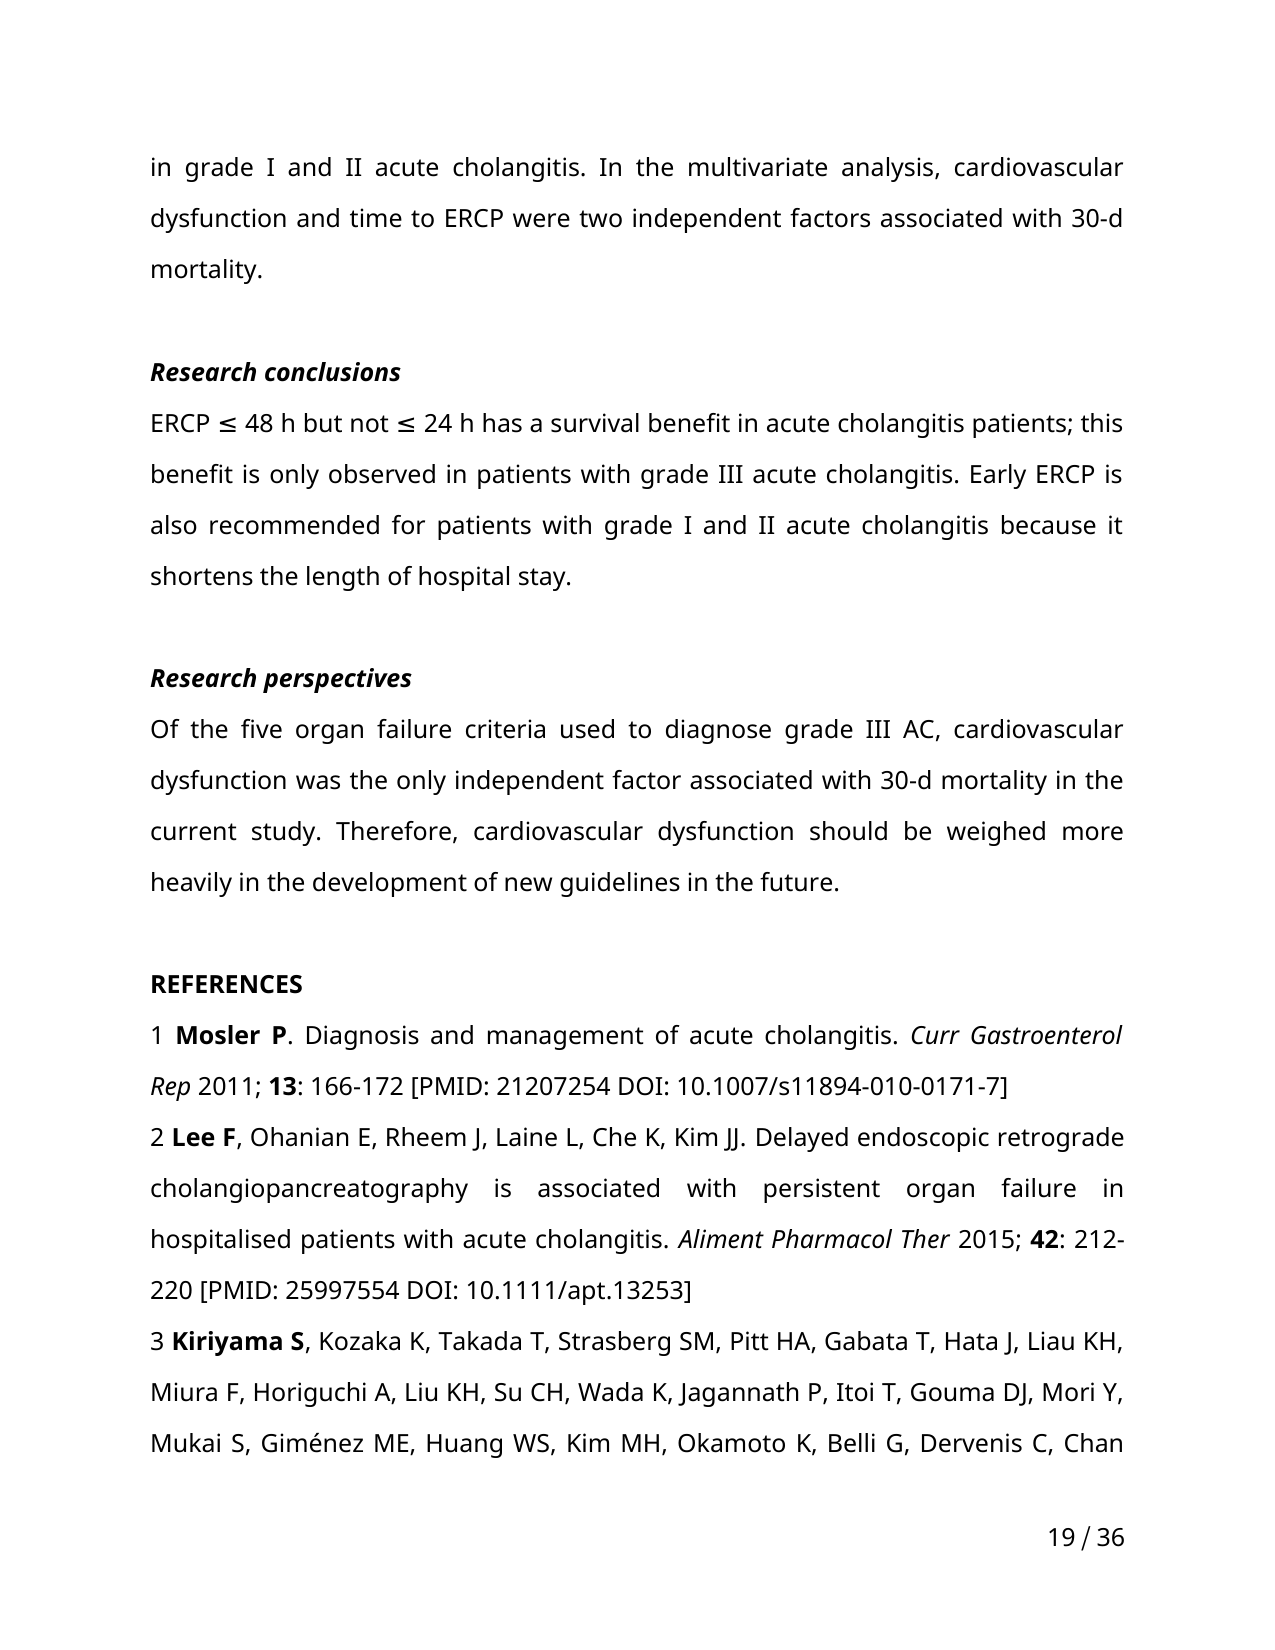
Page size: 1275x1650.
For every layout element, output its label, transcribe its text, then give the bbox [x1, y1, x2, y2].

text Research perspectives [150, 660, 1125, 694]
text Research conclusions [150, 354, 1125, 388]
text Of the five organ failure criteria used to diagnose grade III AC, cardiovascular dysfunction was the only independent factor associated with 30-d mortality in the current study. Therefore, cardiovascular dysfunction should be weighed more heavily in the development of new guidelines in the future. [150, 711, 1125, 899]
text REFERENCES [150, 967, 1125, 1001]
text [150, 1324, 1125, 1460]
text 1 Mosler P. Diagnosis and management of acute cholangitis. Curr Gastroenterol Rep 2011; 13: 166-172 [PMID: 21207254 DOI: 10.1007/s11894-010-0171-7] [150, 1018, 1125, 1103]
text ERCP ≤ 48 h but not ≤ 24 h has a survival benefit in acute cholangitis patients; this benefit is only observed in patients with grade III acute cholangitis. Early ERCP is also recommended for patients with grade I and II acute cholangitis because it shortens the length of hospital stay. [150, 405, 1125, 592]
text 2 Lee F, Ohanian E, Rheem J, Laine L, Che K, Kim JJ. Delayed endoscopic retrograde cholangiopancreatography is associated with persistent organ failure in hospitalised patients with acute cholangitis. Aliment Pharmacol Ther 2015; 42: 212-220 [PMID: 25997554 DOI: 10.1111/apt.13253] [150, 1120, 1125, 1307]
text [150, 150, 1125, 286]
